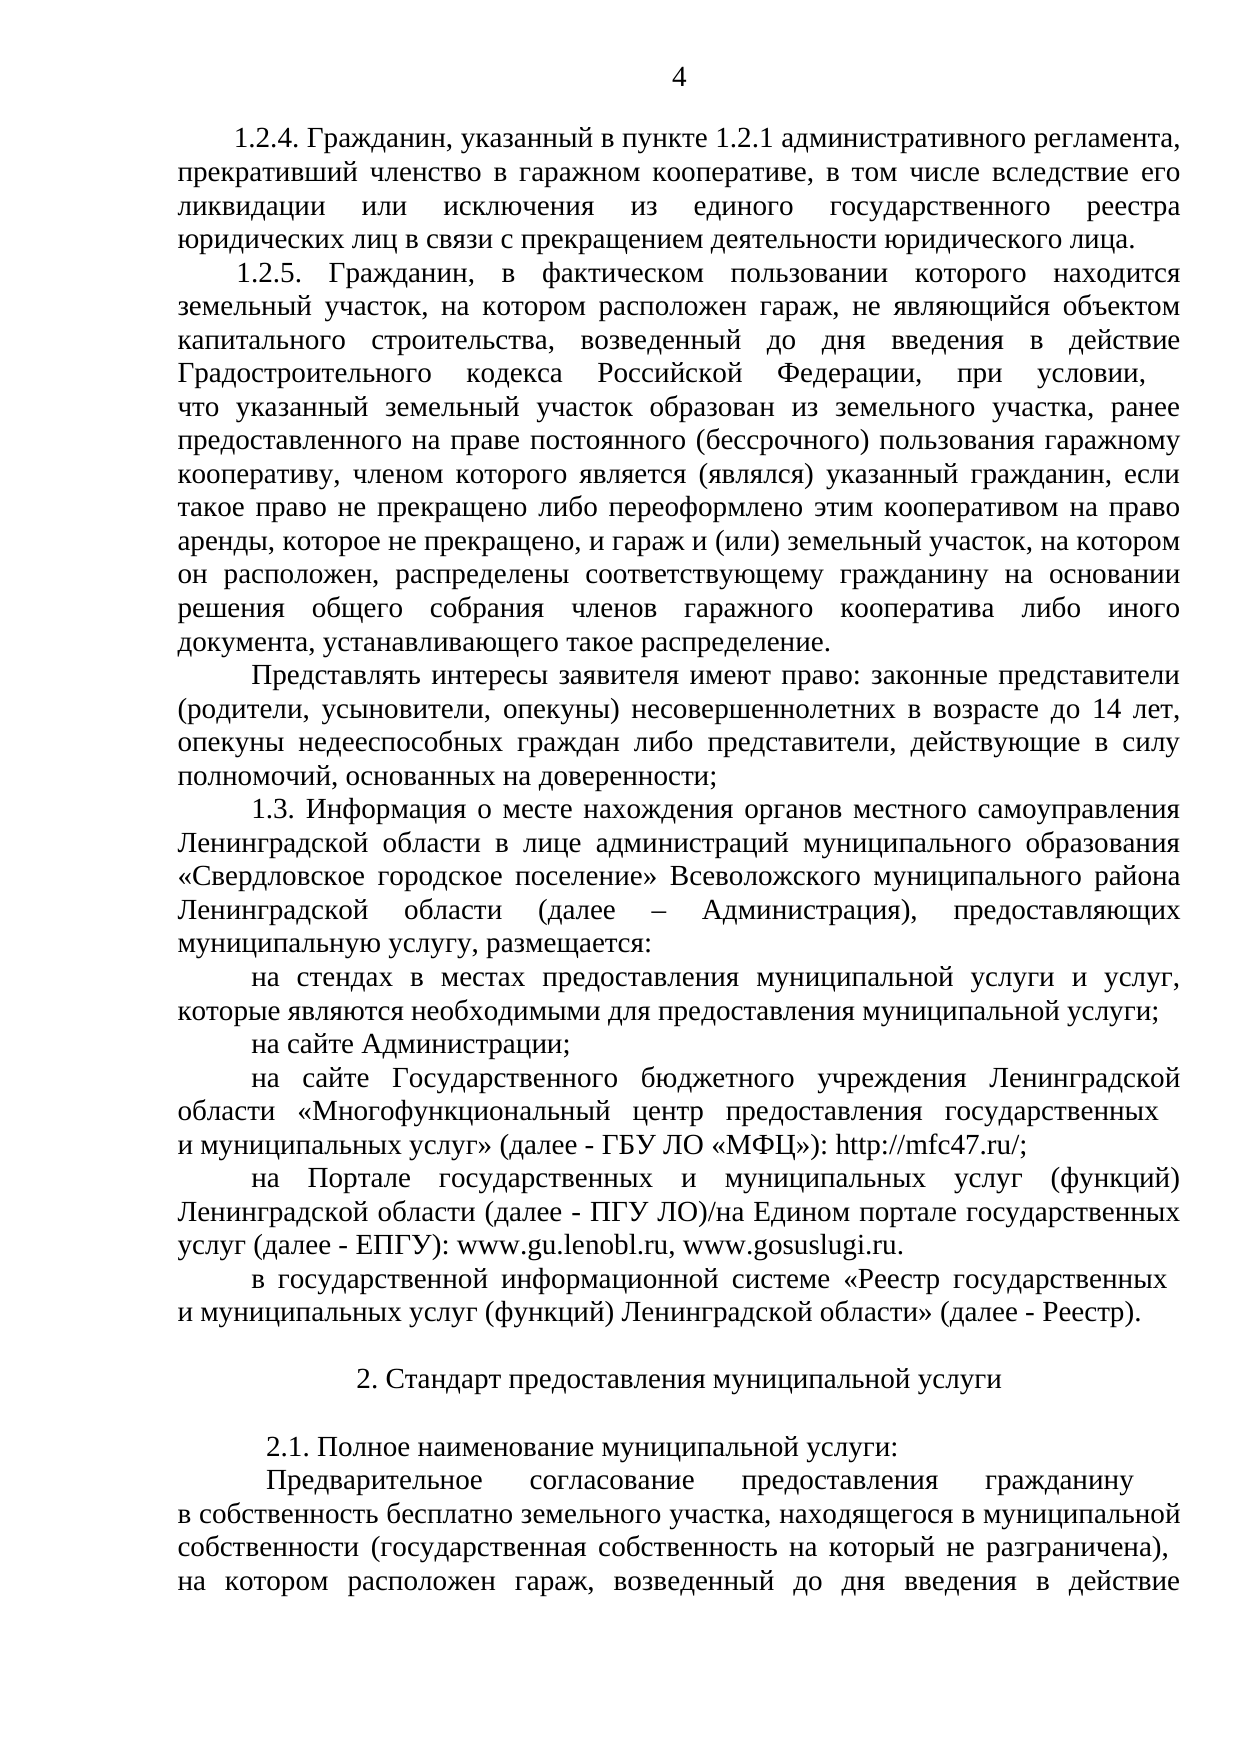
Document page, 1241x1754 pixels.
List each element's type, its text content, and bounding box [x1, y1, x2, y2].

text на сайте Администрации; [177, 1026, 1181, 1060]
text 2.1. Полное наименование муниципальной услуги: [177, 1429, 1181, 1462]
text 1.3. Информация о месте нахождения органов местного самоуправления Ленинградской области в лице администраций муниципального образования «Свердловское городское поселение» Всеволожского муниципального района Ленинградской области (далее – Администрация), предоставляющих муниципальную услугу, размещается: [177, 791, 1181, 959]
text 1.2.5. Гражданин, в фактическом пользовании которого находится земельный участок, на котором расположен гараж, не являющийся объектом капитального строительства, возведенный до дня введения в действие Градостроительного кодекса Российской Федерации, при условии, что указанный земельный участок образован из земельного участка, ранее предоставленного на праве постоянного (бессрочного) пользования гаражному кооперативу, членом которого является (являлся) указанный гражданин, если такое право не прекращено либо переоформлено этим кооперативом на право аренды, которое не прекращено, и гараж и (или) земельный участок, на котором он расположен, распределены соответствующему гражданину на основании решения общего собрания членов гаражного кооператива либо иного документа, устанавливающего такое распределение. [177, 255, 1181, 657]
text на сайте Государственного бюджетного учреждения Ленинградской области «Многофункциональный центр предоставления государственных и муниципальных услуг» (далее - ГБУ ЛО «МФЦ»): http://mfc47.ru/; [177, 1060, 1181, 1160]
text 2. Стандарт предоставления муниципальной услуги [177, 1362, 1181, 1395]
text на стендах в местах предоставления муниципальной услуги и услуг, которые являются необходимыми для предоставления муниципальной услуги; [177, 959, 1181, 1026]
text 1.2.4. Гражданин, указанный в пункте 1.2.1 административного регламента, прекративший членство в гаражном кооперативе, в том числе вследствие его ликвидации или исключения из единого государственного реестра юридических лиц в связи с прекращением деятельности юридического лица. [177, 121, 1181, 255]
text Представлять интересы заявителя имеют право: законные представители (родители, усыновители, опекуны) несовершеннолетних в возрасте до 14 лет, опекуны недееспособных граждан либо представители, действующие в силу полномочий, основанных на доверенности; [177, 657, 1181, 791]
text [177, 1462, 1181, 1596]
text в государственной информационной системе «Реестр государственных и муниципальных услуг (функций) Ленинградской области» (далее - Реестр). [177, 1261, 1181, 1328]
text на Портале государственных и муниципальных услуг (функций) Ленинградской области (далее - ПГУ ЛО)/на Едином портале государственных услуг (далее - ЕПГУ): www.gu.lenobl.ru, www.gosuslugi.ru. [177, 1160, 1181, 1261]
